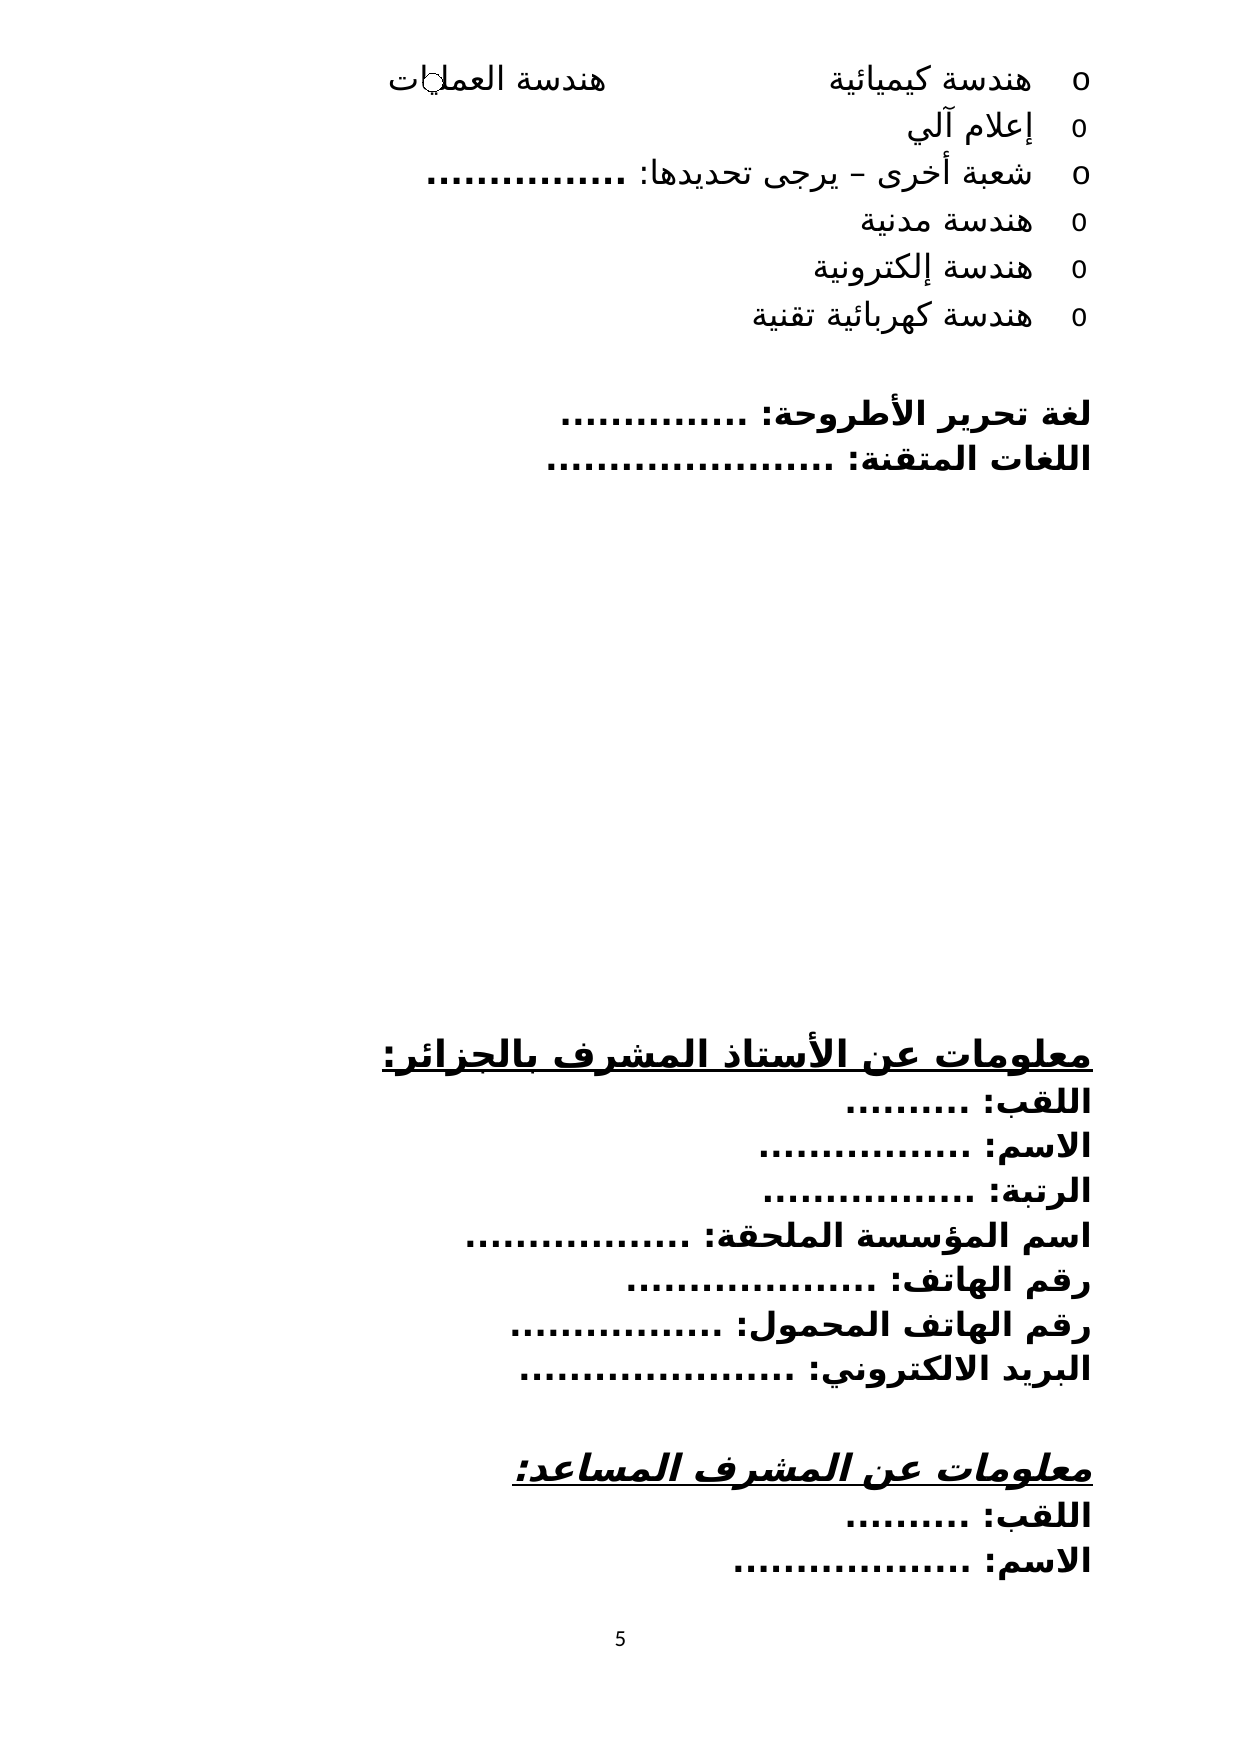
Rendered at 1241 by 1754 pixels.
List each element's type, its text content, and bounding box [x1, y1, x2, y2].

list هندسة إلكترونية [148, 248, 1071, 289]
list شعبة أخرى – يرجى تحديدها: ................ [148, 153, 1071, 194]
text اللغات المتقنة: ....................... [148, 439, 1093, 478]
text اللقب: .......... [148, 1497, 1093, 1536]
text الاسم: ................. [148, 1127, 1093, 1166]
text معلومات عن المشرف المساعد: [148, 1447, 1093, 1490]
list هندسة كيميائية هندسة العمليات [148, 59, 1071, 100]
text معلومات عن الأستاذ المشرف بالجزائر: [148, 1032, 1093, 1076]
text رقم الهاتف المحمول: ................. [148, 1305, 1093, 1344]
text رقم الهاتف: .................... [148, 1261, 1093, 1299]
text اسم المؤسسة الملحقة: .................. [148, 1216, 1093, 1255]
list هندسة كهربائية تقنية [148, 295, 1071, 336]
list إعلام آلي [148, 106, 1071, 147]
text الرتبة: ................. [148, 1172, 1093, 1210]
list هندسة مدنية [148, 201, 1071, 242]
text البريد الالكتروني: ...................... [148, 1350, 1093, 1389]
text اللقب: .......... [148, 1082, 1093, 1121]
text لغة تحرير الأطروحة: ............... [148, 394, 1093, 433]
text الاسم: ................... [148, 1541, 1093, 1580]
